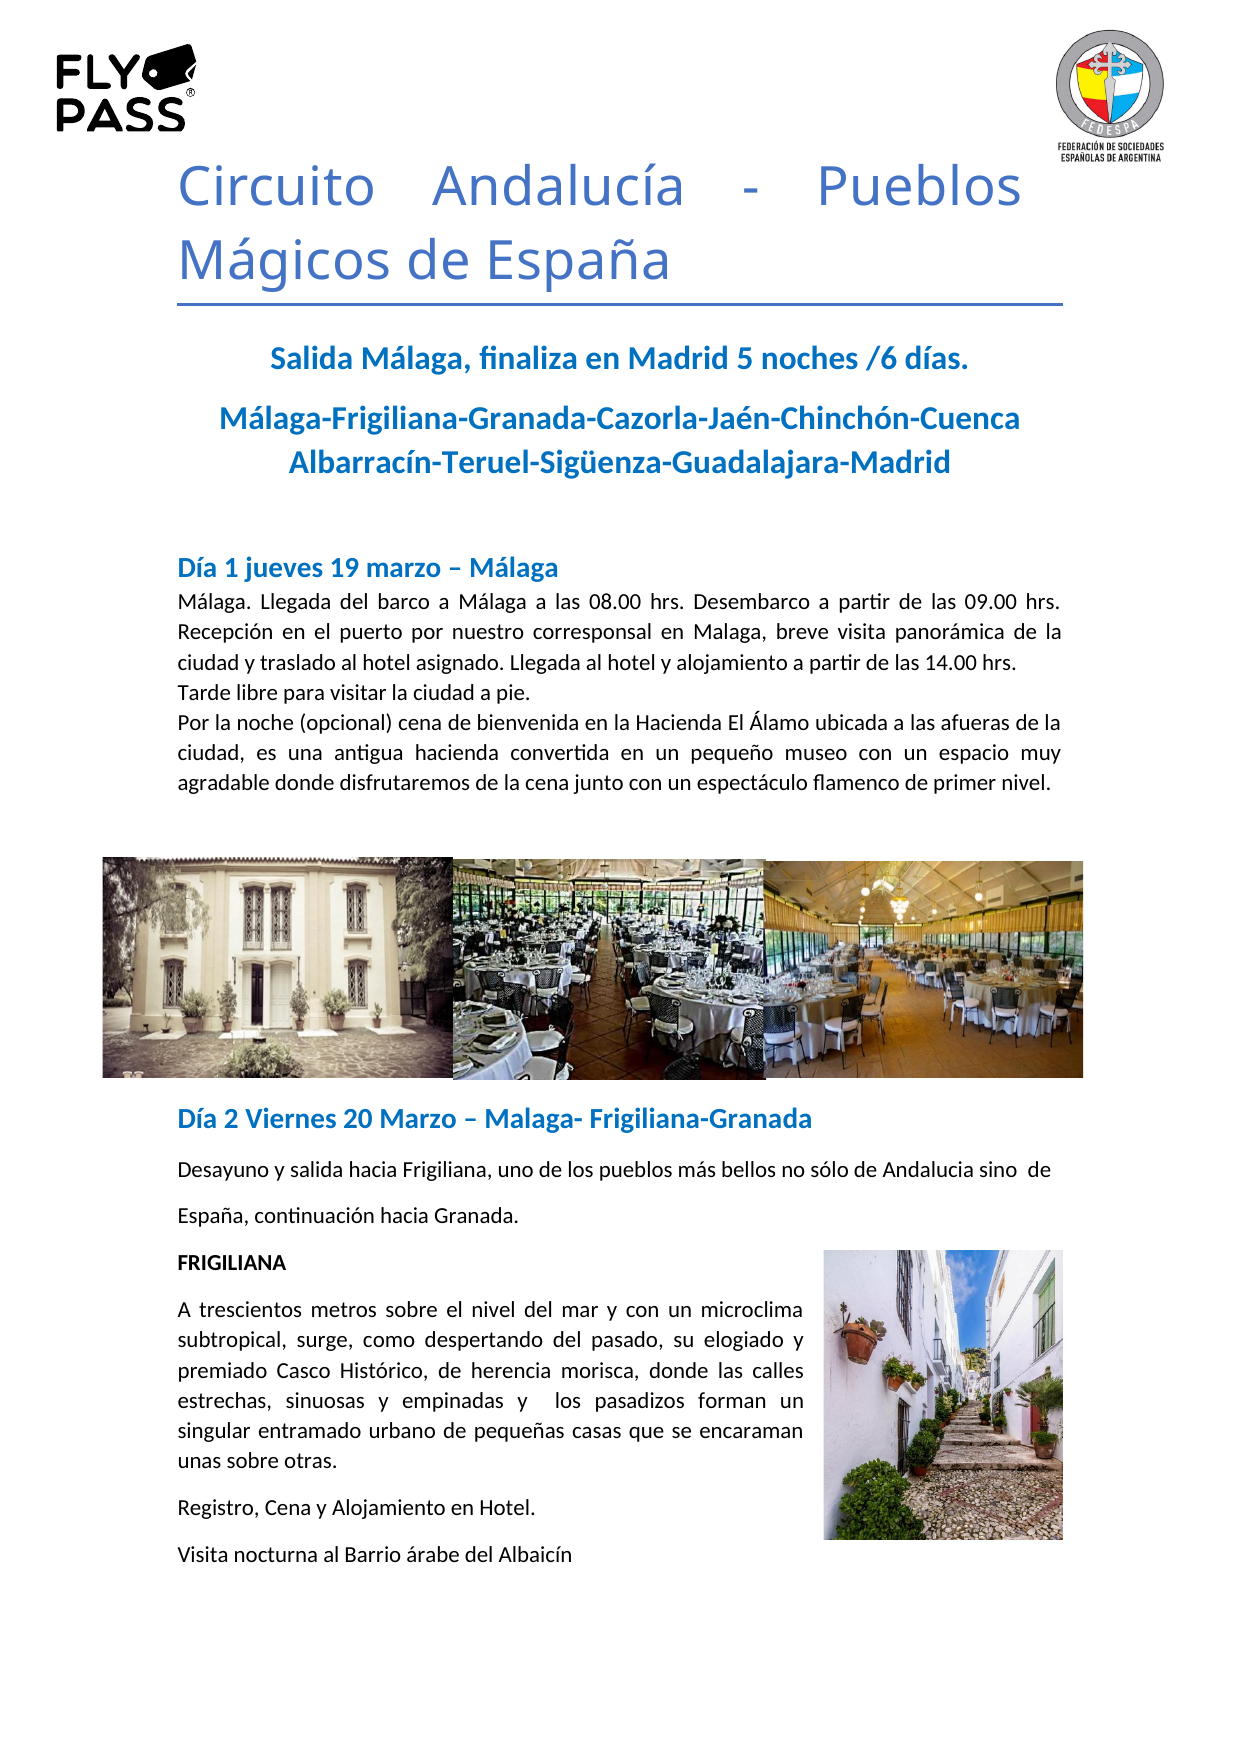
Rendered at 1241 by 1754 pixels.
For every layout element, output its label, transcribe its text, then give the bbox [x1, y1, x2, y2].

text Día 1 jueves 19 marzo – Málaga [177, 549, 1063, 584]
picture [1041, 26, 1176, 161]
text Málaga. Llegada del barco a Málaga a las 08.00 hrs. Desembarco a partir de las 09.00 hrs. Recepción en el puerto por nuestro corresponsal en Malaga, breve visita panorámica de la ciudad y traslado al hotel asignado. Llegada al hotel y alojamiento a partir de las 14.00 hrs. [177, 587, 1063, 676]
text Salida Málaga, finaliza en Madrid 5 noches /6 días. [177, 337, 1063, 377]
text Registro, Cena y Alojamiento en Hotel. [177, 1493, 823, 1521]
text Día 2 Viernes 20 Marzo – Malaga- Frigiliana-Granada [177, 1078, 1063, 1135]
title Circuito Andalucía - Pueblos Mágicos de España [177, 148, 1063, 303]
text A trescientos metros sobre el nivel del mar y con un microclima subtropical, surge, como despertando del pasado, su elogiado y premiado Casco Histórico, de herencia morisca, donde las calles estrechas, sinuosas y empinadas y los pasadizos forman un singular entramado urbano de pequeñas casas que se encaraman unas sobre otras. [177, 1295, 823, 1474]
text Tarde libre para visitar la ciudad a pie. [177, 678, 1063, 706]
text Desayuno y salida hacia Frigiliana, uno de los pueblos más bellos no sólo de Andalucia sino de [177, 1155, 1063, 1183]
text Málaga-Frigiliana-Granada-Cazorla-Jaén-Chinchón-Cuenca Albarracín-Teruel-Sigüenza-Guadalajara-Madrid [177, 397, 1063, 482]
picture [823, 1250, 1063, 1540]
text FRIGILIANA [177, 1248, 1063, 1277]
text España, continuación hacia Granada. [177, 1202, 1063, 1230]
picture [102, 857, 1084, 1080]
text Visita nocturna al Barrio árabe del Albaicín [177, 1540, 1063, 1568]
text Por la noche (opcional) cena de bienvenida en la Hacienda El Álamo ubicada a las afueras de la ciudad, es una antigua hacienda convertida en un pequeño museo con un espacio muy agradable donde disfrutaremos de la cena junto con un espectáculo flamenco de primer nivel. [177, 708, 1063, 797]
